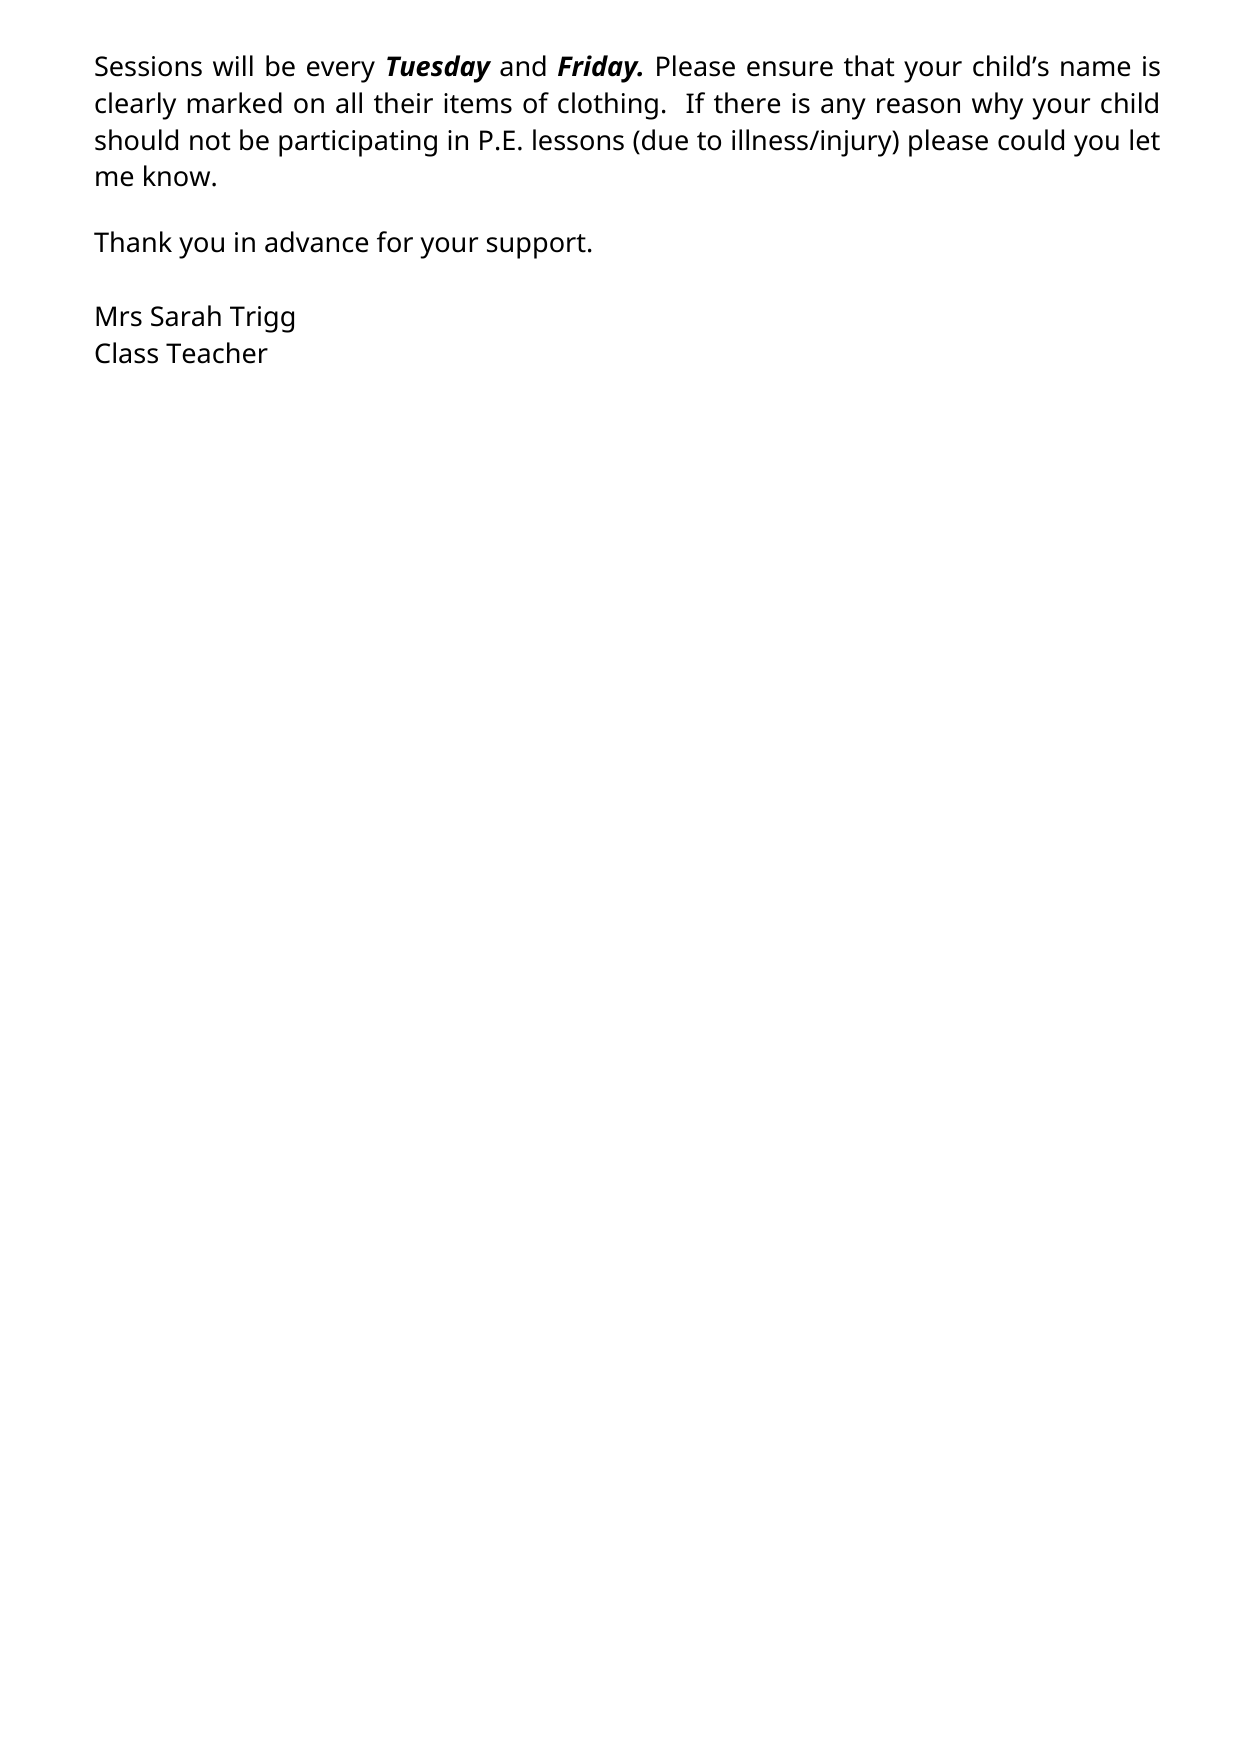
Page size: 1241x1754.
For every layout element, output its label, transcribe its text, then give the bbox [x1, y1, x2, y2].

text Sessions will be every Tuesday and Friday. Please ensure that your child’s name is clearly marked on all their items of clothing. If there is any reason why your child should not be participating in P.E. lessons (due to illness/injury) please could you let me know. [94, 47, 1162, 195]
text Class Teacher [94, 334, 1162, 371]
text Thank you in advance for your support. [94, 223, 1162, 260]
subtitle Mrs Sarah Trigg [94, 297, 1162, 334]
